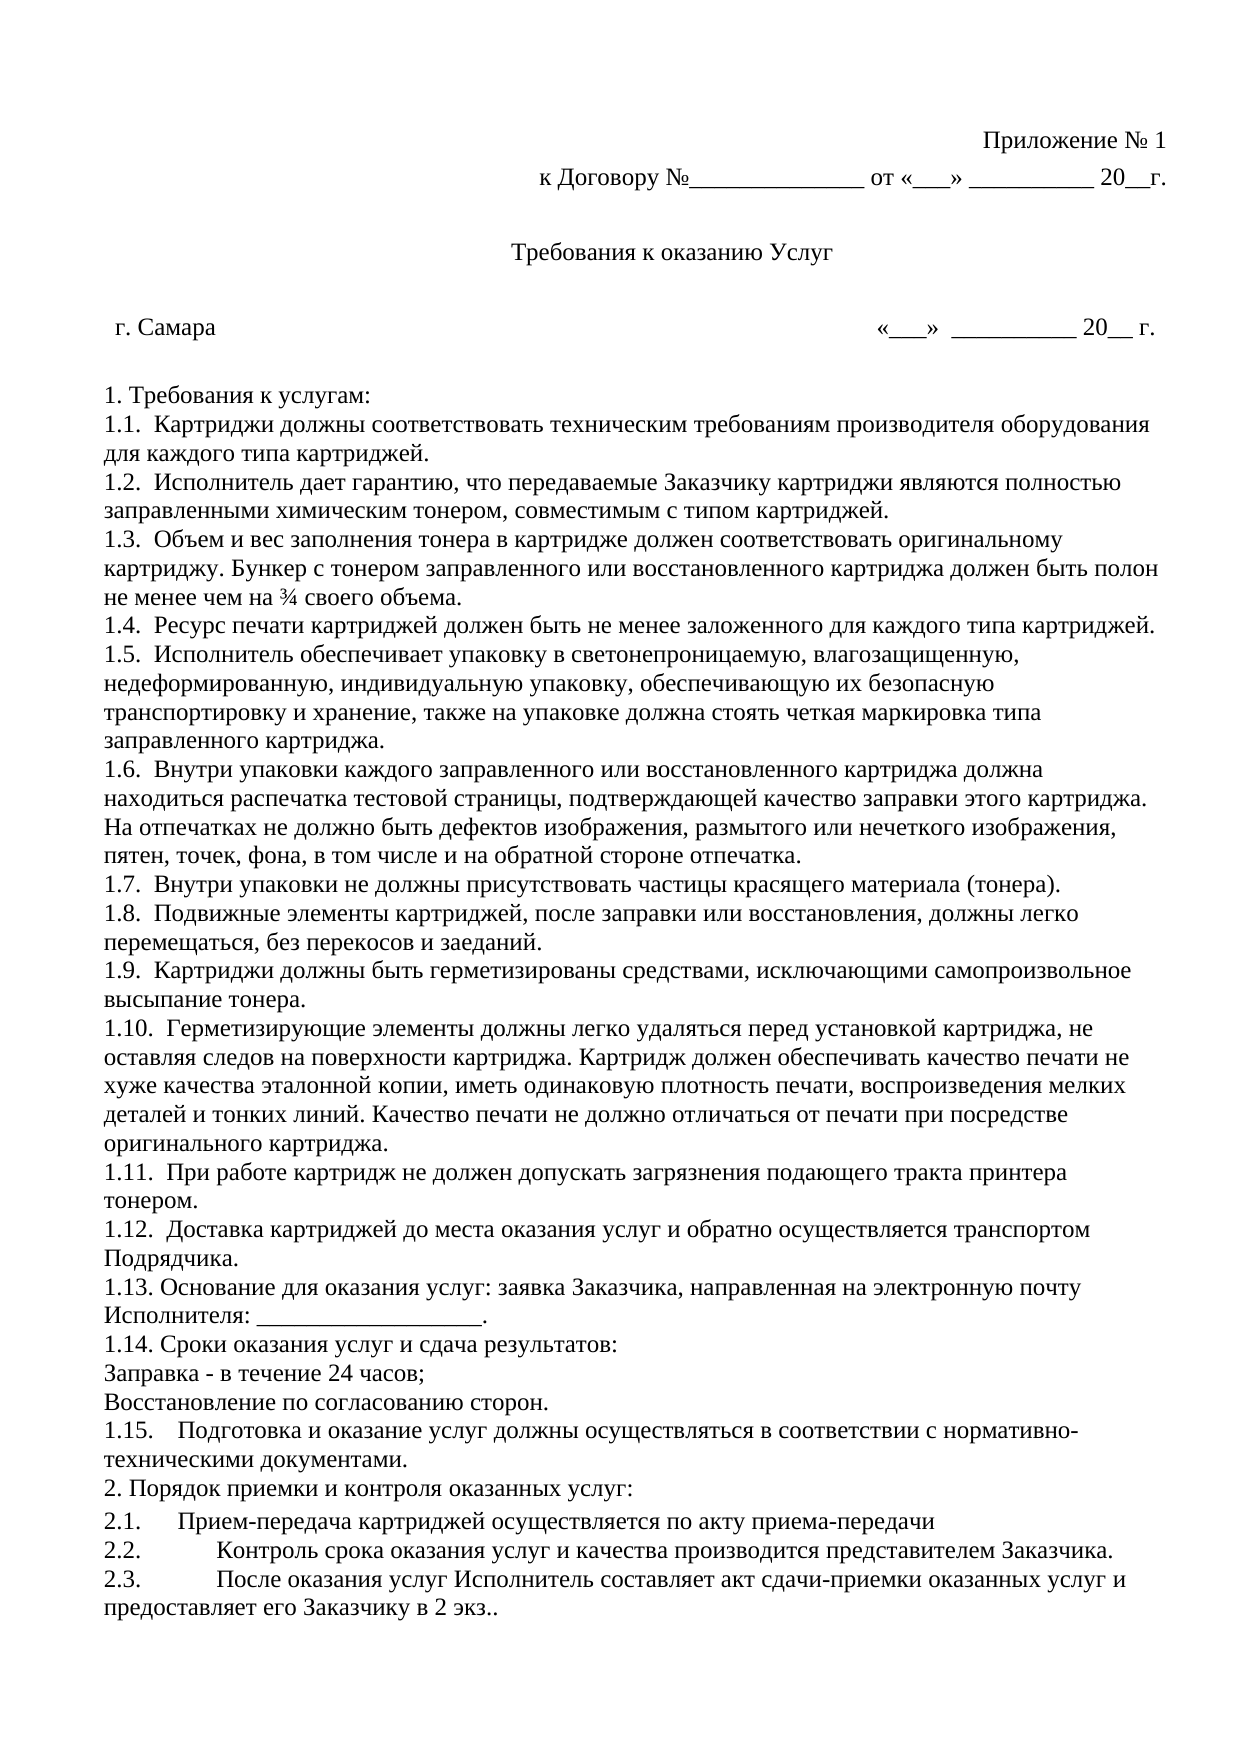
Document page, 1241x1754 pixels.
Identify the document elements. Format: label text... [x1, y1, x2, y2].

text 1. Требования к услугам: [103, 381, 1167, 409]
text 1.1. Картриджи должны соответствовать техническим требованиям производителя оборудования для каждого типа картриджей. 1.2. Исполнитель дает гарантию, что передаваемые Заказчику картриджи являются полностью заправленными химическим тонером, совместимым с типом картриджей. 1.3. Объем и вес заполнения тонера в картридже должен соответствовать оригинальному картриджу. Бункер с тонером заправленного или восстановленного картриджа должен быть полон не менее чем на ¾ своего объема. 1.4. Ресурс печати картриджей должен быть не менее заложенного для каждого типа картриджей. 1.5. Исполнитель обеспечивает упаковку в светонепроницаемую, влагозащищенную, недеформированную, индивидуальную упаковку, обеспечивающую их безопасную транспортировку и хранение, также на упаковке должна стоять четкая маркировка типа заправленного картриджа. 1.6. Внутри упаковки каждого заправленного или восстановленного картриджа должна находиться распечатка тестовой страницы, подтверждающей качество заправки этого картриджа. На отпечатках не должно быть дефектов изображения, размытого или нечеткого изображения, пятен, точек, фона, в том числе и на обратной стороне отпечатка. 1.7. Внутри упаковки не должны присутствовать частицы красящего материала (тонера). 1.8. Подвижные элементы картриджей, после заправки или восстановления, должны легко перемещаться, без перекосов и заеданий. 1.9. Картриджи должны быть герметизированы средствами, исключающими самопроизвольное высыпание тонера. 1.10. Герметизирующие элементы должны легко удаляться перед установкой картриджа, не оставляя следов на поверхности картриджа. Картридж должен обеспечивать качество печати не хуже качества эталонной копии, иметь одинаковую плотность печати, воспроизведения мелких деталей и тонких линий. Качество печати не должно отличаться от печати при посредстве оригинального картриджа. 1.11. При работе картридж не должен допускать загрязнения подающего тракта принтера тонером. [103, 409, 1167, 1214]
text 2. Порядок приемки и контроля оказанных услуг: [103, 1473, 1167, 1502]
table_header «___» __________ 20__ г. [635, 306, 1167, 343]
text 1.14. Сроки оказания услуг и сдача результатов: [103, 1329, 1167, 1358]
list Прием-передача картриджей осуществляется по акту приема-передачи [103, 1506, 1167, 1535]
list Подготовка и оказание услуг должны осуществляться в соответствии с нормативно-техническими документами. [103, 1416, 1167, 1473]
text Заправка - в течение 24 часов; [103, 1358, 1167, 1387]
text Восстановление по согласованию сторон. [103, 1387, 1167, 1416]
text к Договору №______________ от «___» __________ 20__г. [103, 156, 1167, 193]
list После оказания услуг Исполнитель составляет акт сдачи-приемки оказанных услуг и предоставляет его Заказчику в 2 экз.. [103, 1564, 1167, 1621]
text 1.12. Доставка картриджей до места оказания услуг и обратно осуществляется транспортом Подрядчика. [103, 1214, 1167, 1272]
text Требования к оказанию Услуг [103, 231, 1167, 268]
text Приложение № 1 [103, 118, 1167, 156]
text 1.13. Основание для оказания услуг: заявка Заказчика, направленная на электронную почту Исполнителя: __________________. [103, 1272, 1167, 1329]
table_header г. Самара [104, 306, 635, 343]
list Контроль срока оказания услуг и качества производится представителем Заказчика. [103, 1535, 1167, 1564]
